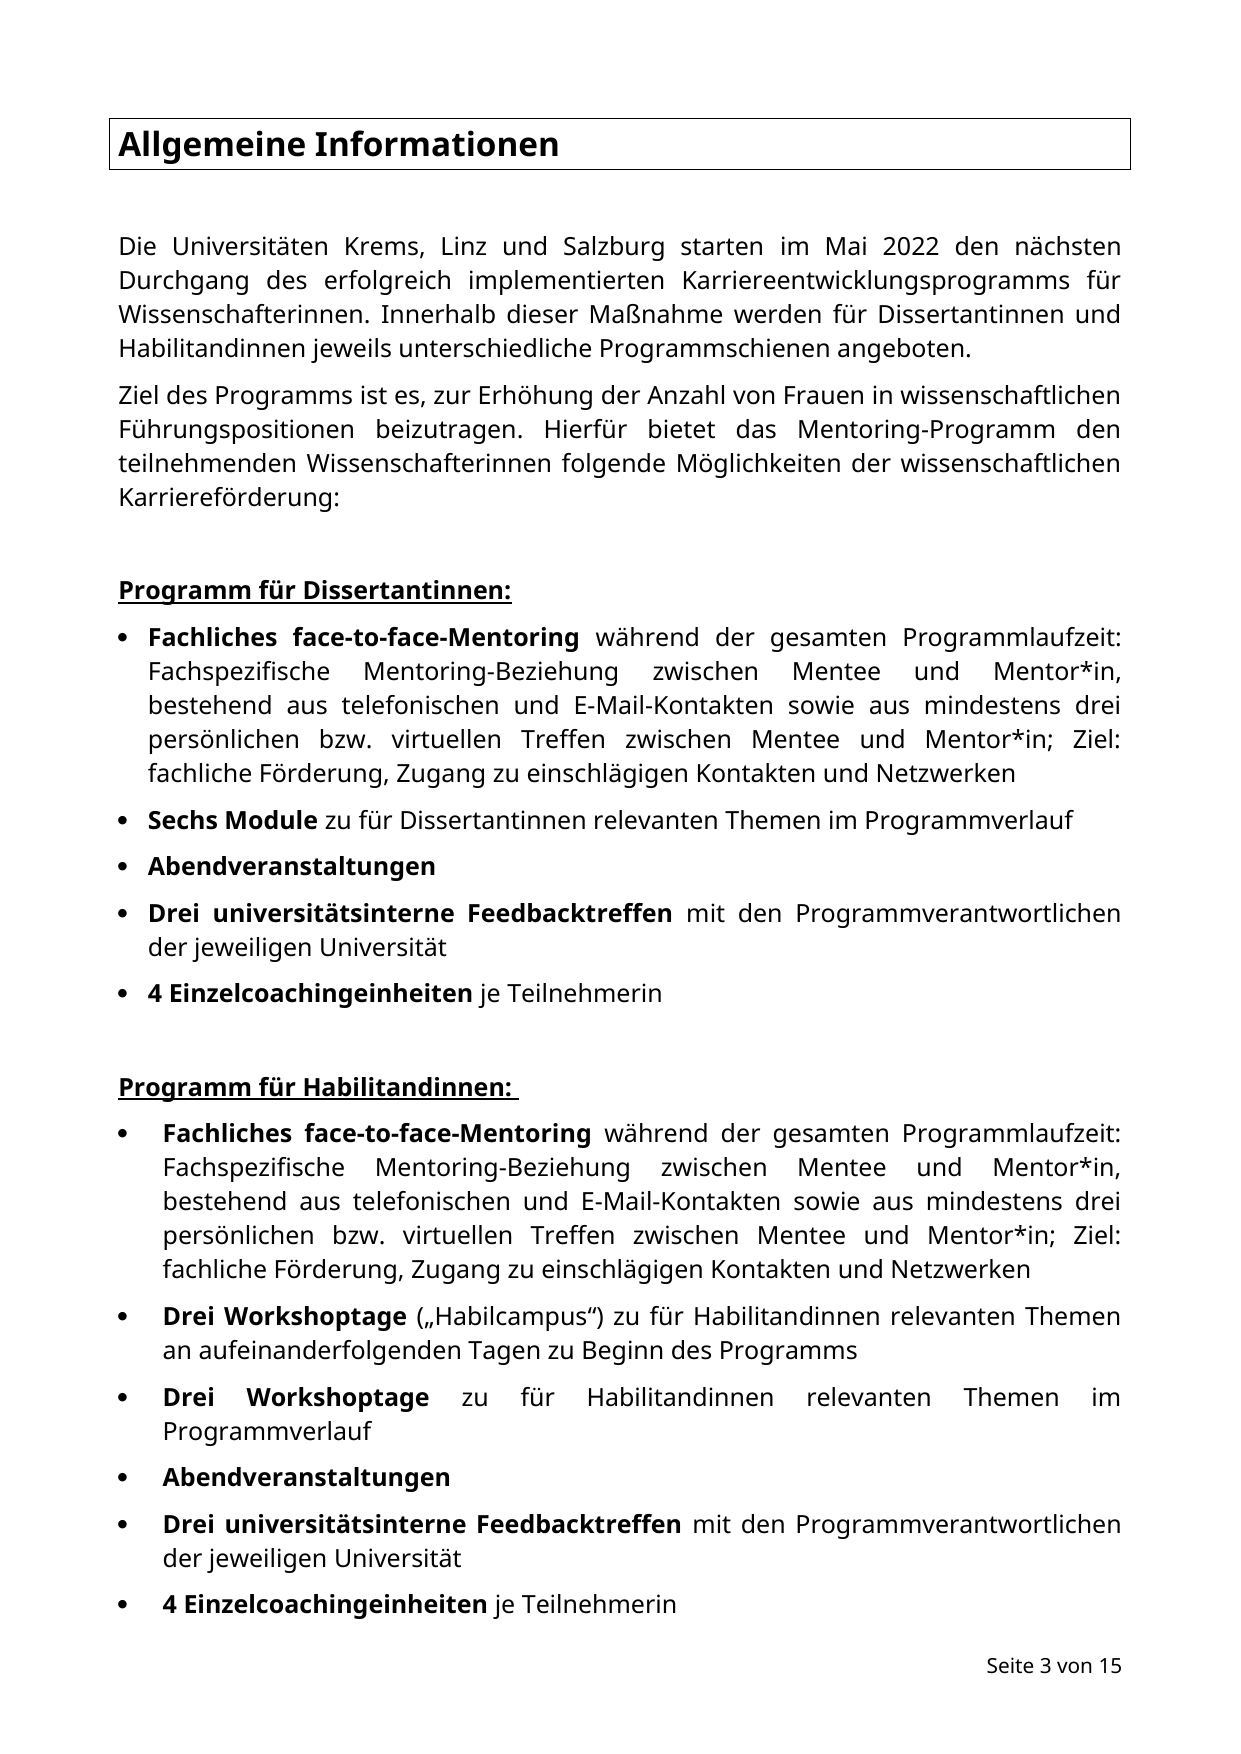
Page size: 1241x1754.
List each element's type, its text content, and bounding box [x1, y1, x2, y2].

list 4 Einzelcoachingeinheiten je Teilnehmerin [118, 976, 1122, 1010]
list Drei Workshoptage („Habilcampus“) zu für Habilitandinnen relevanten Themen an aufeinanderfolgenden Tagen zu Beginn des Programms [118, 1298, 1122, 1367]
list 4 Einzelcoachingeinheiten je Teilnehmerin [118, 1587, 1122, 1621]
list Abendveranstaltungen [118, 1460, 1122, 1494]
subtitle Allgemeine Informationen [110, 119, 1130, 169]
text Programm für Dissertantinnen: [118, 573, 1122, 607]
list Drei universitätsinterne Feedbacktreffen mit den Programmverantwortlichen der jeweiligen Universität [118, 1506, 1122, 1574]
text Ziel des Programms ist es, zur Erhöhung der Anzahl von Frauen in wissenschaftlichen Führungspositionen beizutragen. Hierfür bietet das Mentoring-Programm den teilnehmenden Wissenschafterinnen folgende Möglichkeiten der wissenschaftlichen Karriereförderung: [118, 378, 1122, 514]
list Drei Workshoptage zu für Habilitandinnen relevanten Themen im Programmverlauf [118, 1379, 1122, 1447]
list Fachliches face-to-face-Mentoring während der gesamten Programmlaufzeit: Fachspezifische Mentoring-Beziehung zwischen Mentee und Mentor*in, bestehend aus telefonischen und E-Mail-Kontakten sowie aus mindestens drei persönlichen bzw. virtuellen Treffen zwischen Mentee und Mentor*in; Ziel: fachliche Förderung, Zugang zu einschlägigen Kontakten und Netzwerken [118, 619, 1122, 790]
text Programm für Habilitandinnen: [118, 1069, 1122, 1103]
text Die Universitäten Krems, Linz und Salzburg starten im Mai 2022 den nächsten Durchgang des erfolgreich implementierten Karriereentwicklungsprogramms für Wissenschafterinnen. Innerhalb dieser Maßnahme werden für Dissertantinnen und Habilitandinnen jeweils unterschiedliche Programmschienen angeboten. [118, 229, 1122, 365]
list Sechs Module zu für Dissertantinnen relevanten Themen im Programmverlauf [118, 802, 1122, 836]
list Abendveranstaltungen [118, 849, 1122, 883]
list Fachliches face-to-face-Mentoring während der gesamten Programmlaufzeit: Fachspezifische Mentoring-Beziehung zwischen Mentee und Mentor*in, bestehend aus telefonischen und E-Mail-Kontakten sowie aus mindestens drei persönlichen bzw. virtuellen Treffen zwischen Mentee und Mentor*in; Ziel: fachliche Förderung, Zugang zu einschlägigen Kontakten und Netzwerken [118, 1116, 1122, 1286]
list Drei universitätsinterne Feedbacktreffen mit den Programmverantwortlichen der jeweiligen Universität [118, 895, 1122, 963]
